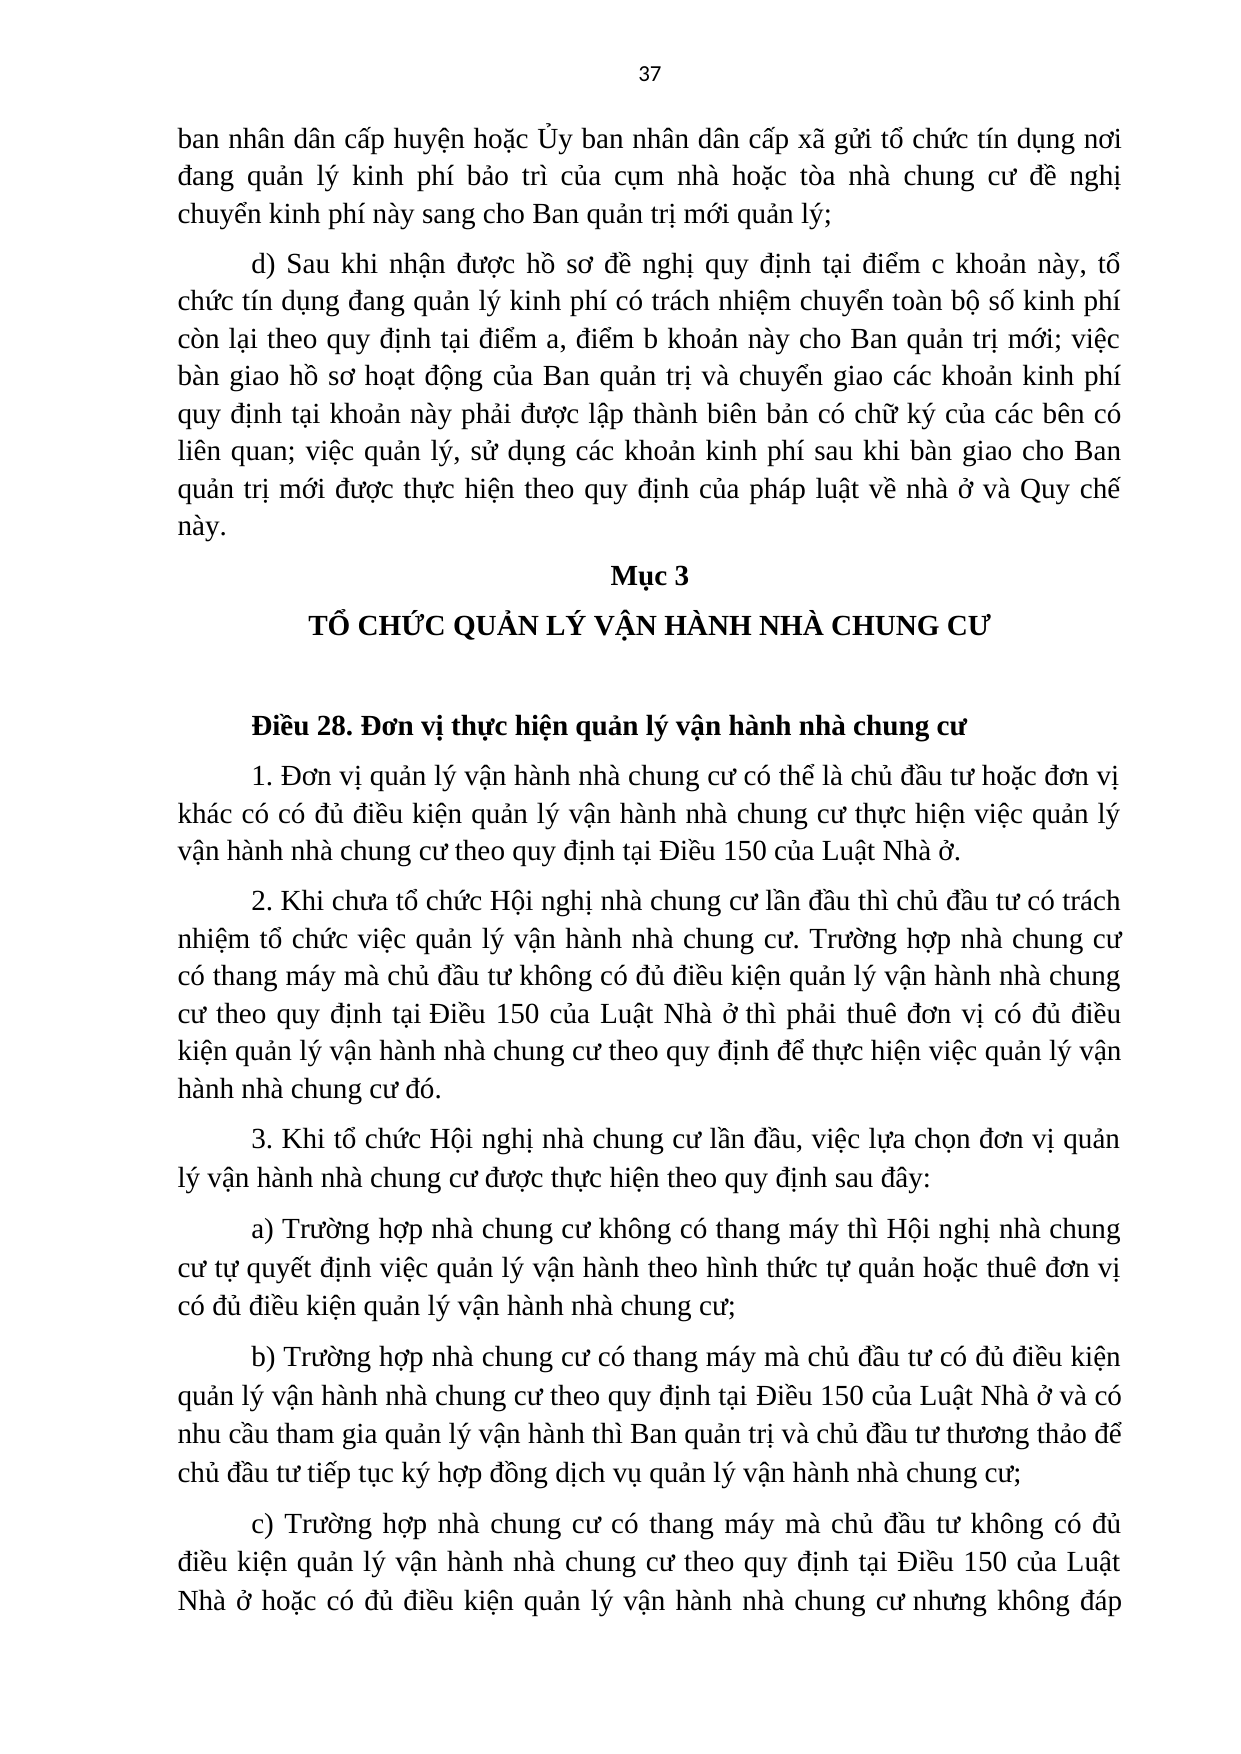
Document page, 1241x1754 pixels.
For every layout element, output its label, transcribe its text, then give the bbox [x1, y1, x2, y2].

text b) Trường hợp nhà chung cư có thang máy mà chủ đầu tư có đủ điều kiện quản lý vận hành nhà chung cư theo quy định tại Điều 150 của Luật Nhà ở và có nhu cầu tham gia quản lý vận hành thì Ban quản trị và chủ đầu tư thương thảo để chủ đầu tư tiếp tục ký hợp đồng dịch vụ quản lý vận hành nhà chung cư; [177, 1336, 1122, 1490]
text 1. Đơn vị quản lý vận hành nhà chung cư có thể là chủ đầu tư hoặc đơn vị khác có có đủ điều kiện quản lý vận hành nhà chung cư thực hiện việc quản lý vận hành nhà chung cư theo quy định tại Điều 150 của Luật Nhà ở. [177, 756, 1122, 868]
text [177, 1502, 1122, 1618]
subtitle Mục 3 [177, 556, 1122, 593]
text 2. Khi chưa tổ chức Hội nghị nhà chung cư lần đầu thì chủ đầu tư có trách nhiệm tổ chức việc quản lý vận hành nhà chung cư. Trường hợp nhà chung cư có thang máy mà chủ đầu tư không có đủ điều kiện quản lý vận hành nhà chung cư theo quy định tại Điều 150 của Luật Nhà ở thì phải thuê đơn vị có đủ điều kiện quản lý vận hành nhà chung cư theo quy định để thực hiện việc quản lý vận hành nhà chung cư đó. [177, 881, 1122, 1106]
text a) Trường hợp nhà chung cư không có thang máy thì Hội nghị nhà chung cư tự quyết định việc quản lý vận hành theo hình thức tự quản hoặc thuê đơn vị có đủ điều kiện quản lý vận hành nhà chung cư; [177, 1208, 1122, 1323]
text Điều 28. Đơn vị thực hiện quản lý vận hành nhà chung cư [177, 706, 1122, 743]
text 3. Khi tổ chức Hội nghị nhà chung cư lần đầu, việc lựa chọn đơn vị quản lý vận hành nhà chung cư được thực hiện theo quy định sau đây: [177, 1118, 1122, 1195]
text d) Sau khi nhận được hồ sơ đề nghị quy định tại điểm c khoản này, tổ chức tín dụng đang quản lý kinh phí có trách nhiệm chuyển toàn bộ số kinh phí còn lại theo quy định tại điểm a, điểm b khoản này cho Ban quản trị mới; việc bàn giao hồ sơ hoạt động của Ban quản trị và chuyển giao các khoản kinh phí quy định tại khoản này phải được lập thành biên bản có chữ ký của các bên có liên quan; việc quản lý, sử dụng các khoản kinh phí sau khi bàn giao cho Ban quản trị mới được thực hiện theo quy định của pháp luật về nhà ở và Quy chế này. [177, 243, 1122, 543]
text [177, 118, 1122, 231]
subtitle TỔ CHỨC QUẢN LÝ VẬN HÀNH NHÀ CHUNG CƯ [177, 606, 1122, 643]
